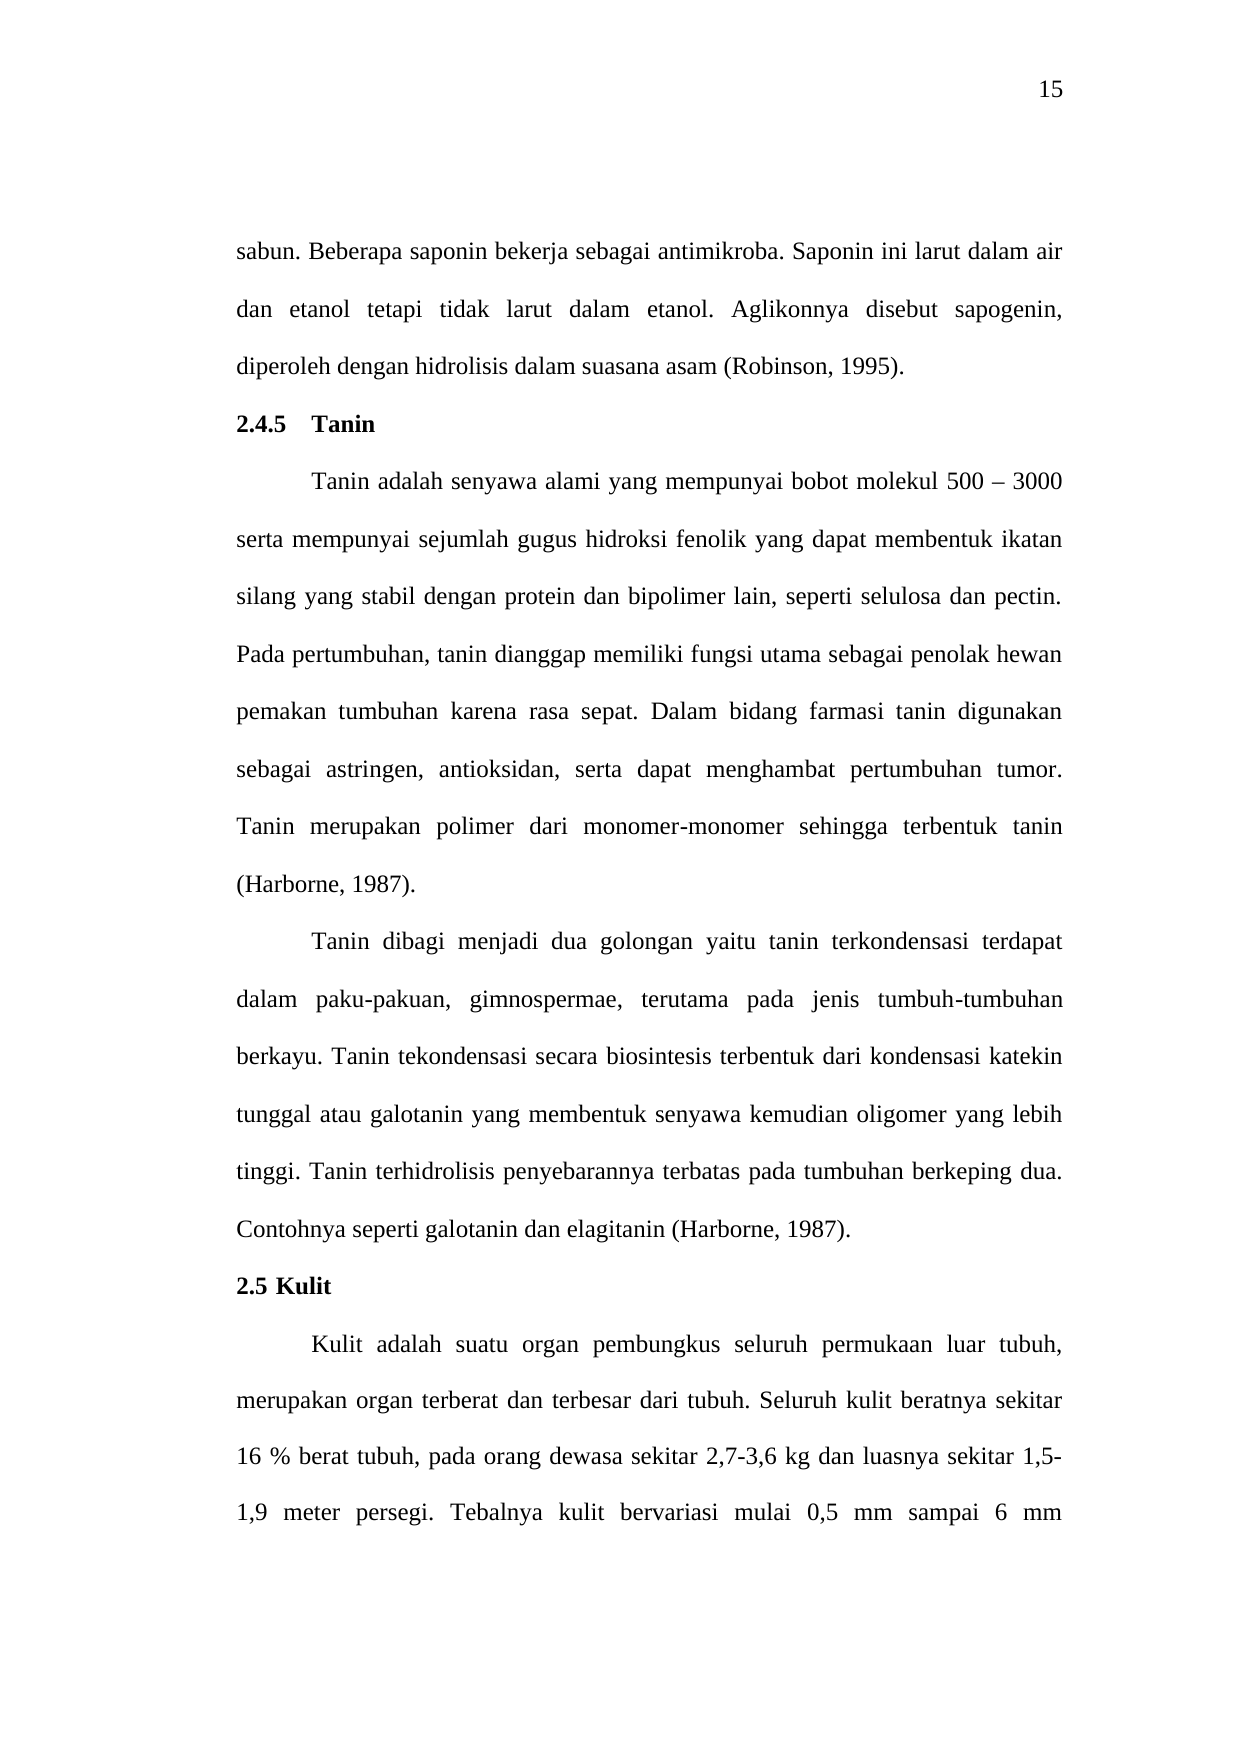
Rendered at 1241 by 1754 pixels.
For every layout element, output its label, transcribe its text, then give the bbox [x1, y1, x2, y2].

text Tanin dibagi menjadi dua golongan yaitu tanin terkondensasi terdapat dalam paku-pakuan, gimnospermae, terutama pada jenis tumbuh-tumbuhan berkayu. Tanin tekondensasi secara biosintesis terbentuk dari kondensasi katekin tunggal atau galotanin yang membentuk senyawa kemudian oligomer yang lebih tinggi. Tanin terhidrolisis penyebarannya terbatas pada tumbuhan berkeping dua. Contohnya seperti galotanin dan elagitanin (Harborne, 1987). [236, 926, 1063, 1242]
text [236, 1329, 1063, 1526]
subtitle Kulit [236, 1271, 1063, 1300]
subtitle Tanin [236, 409, 1063, 437]
text Tanin adalah senyawa alami yang mempunyai bobot molekul 500 – 3000 serta mempunyai sejumlah gugus hidroksi fenolik yang dapat membentuk ikatan silang yang stabil dengan protein dan bipolimer lain, seperti selulosa dan pectin. Pada pertumbuhan, tanin dianggap memiliki fungsi utama sebagai penolak hewan pemakan tumbuhan karena rasa sepat. Dalam bidang farmasi tanin digunakan sebagai astringen, antioksidan, serta dapat menghambat pertumbuhan tumor. Tanin merupakan polimer dari monomer-monomer sehingga terbentuk tanin (Harborne, 1987). [236, 466, 1063, 897]
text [236, 236, 1063, 380]
